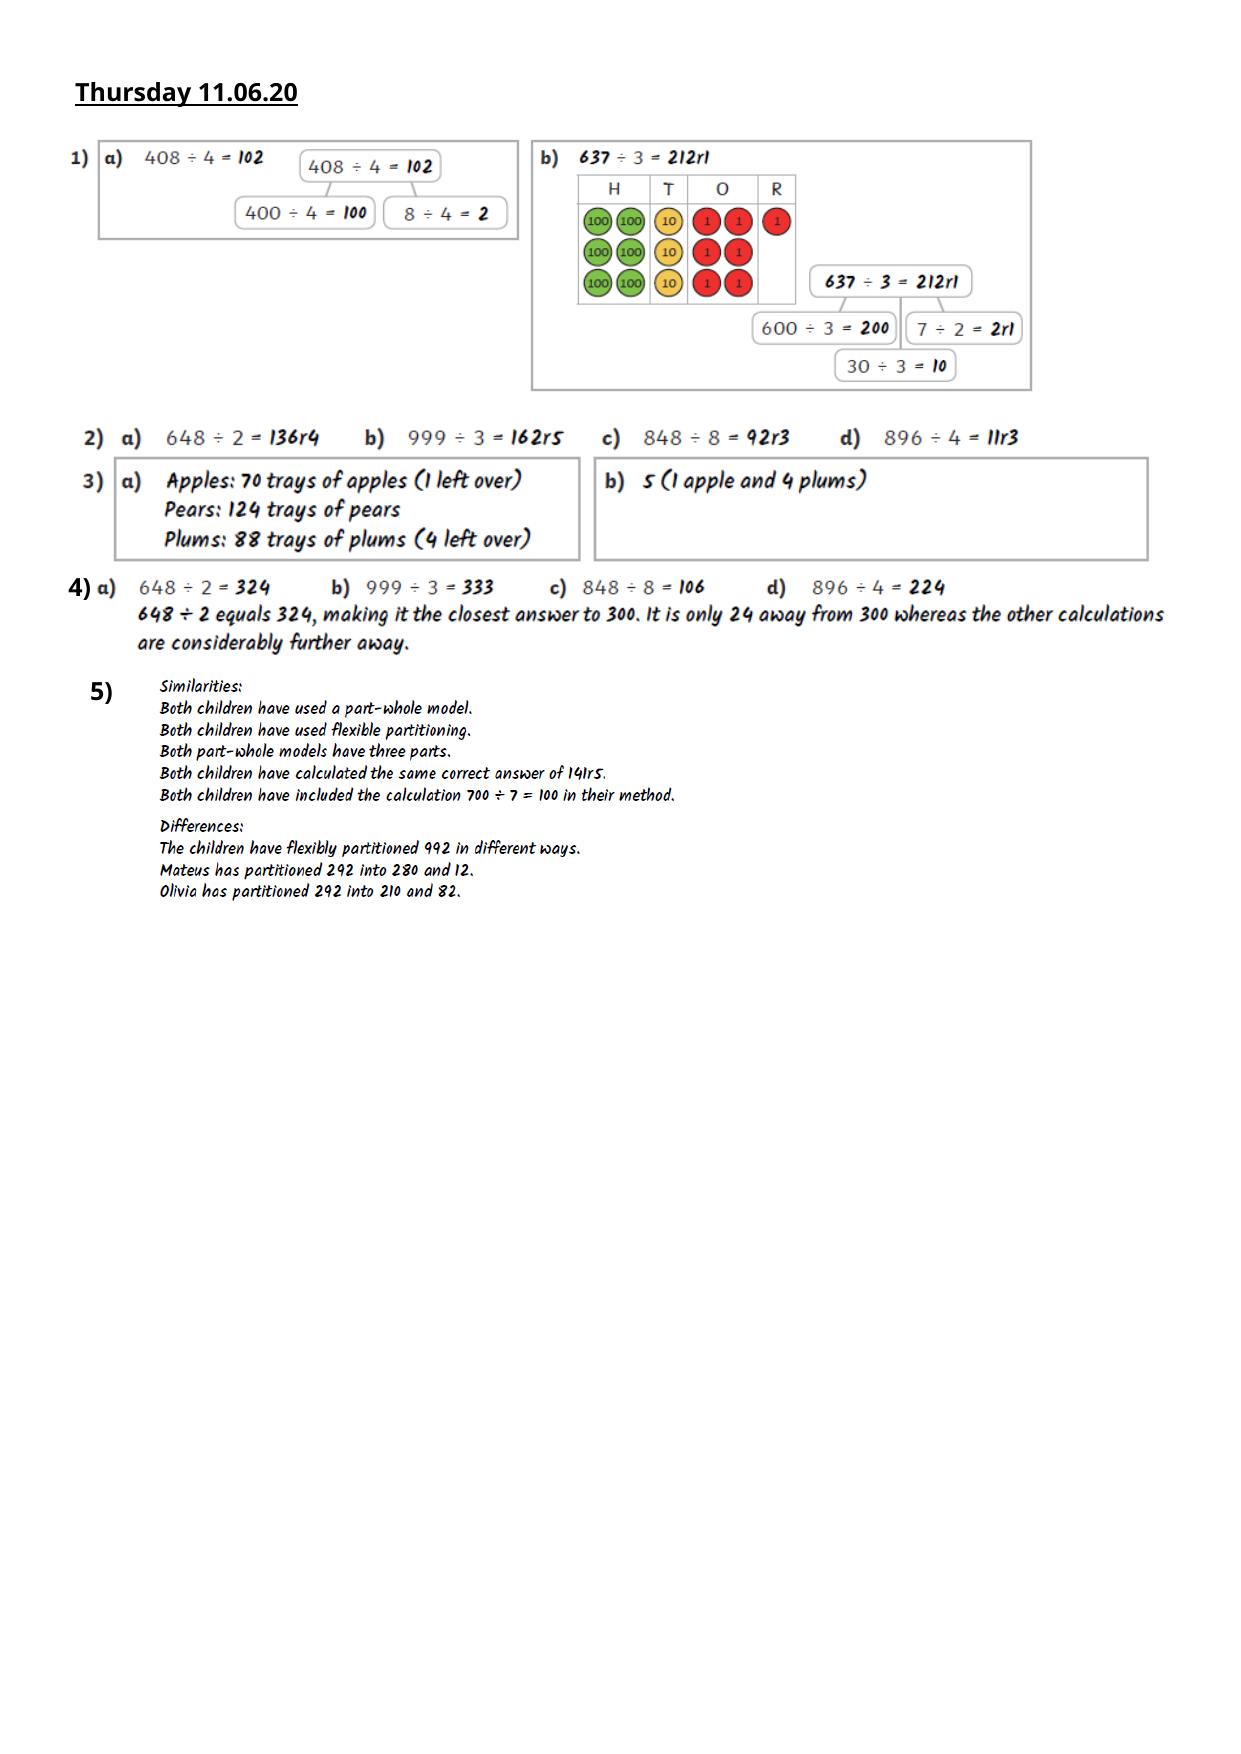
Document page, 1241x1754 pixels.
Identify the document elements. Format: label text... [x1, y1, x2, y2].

picture [75, 419, 1180, 661]
picture [153, 673, 690, 902]
text Thursday 11.06.20 [75, 75, 1165, 109]
picture [59, 125, 1044, 397]
